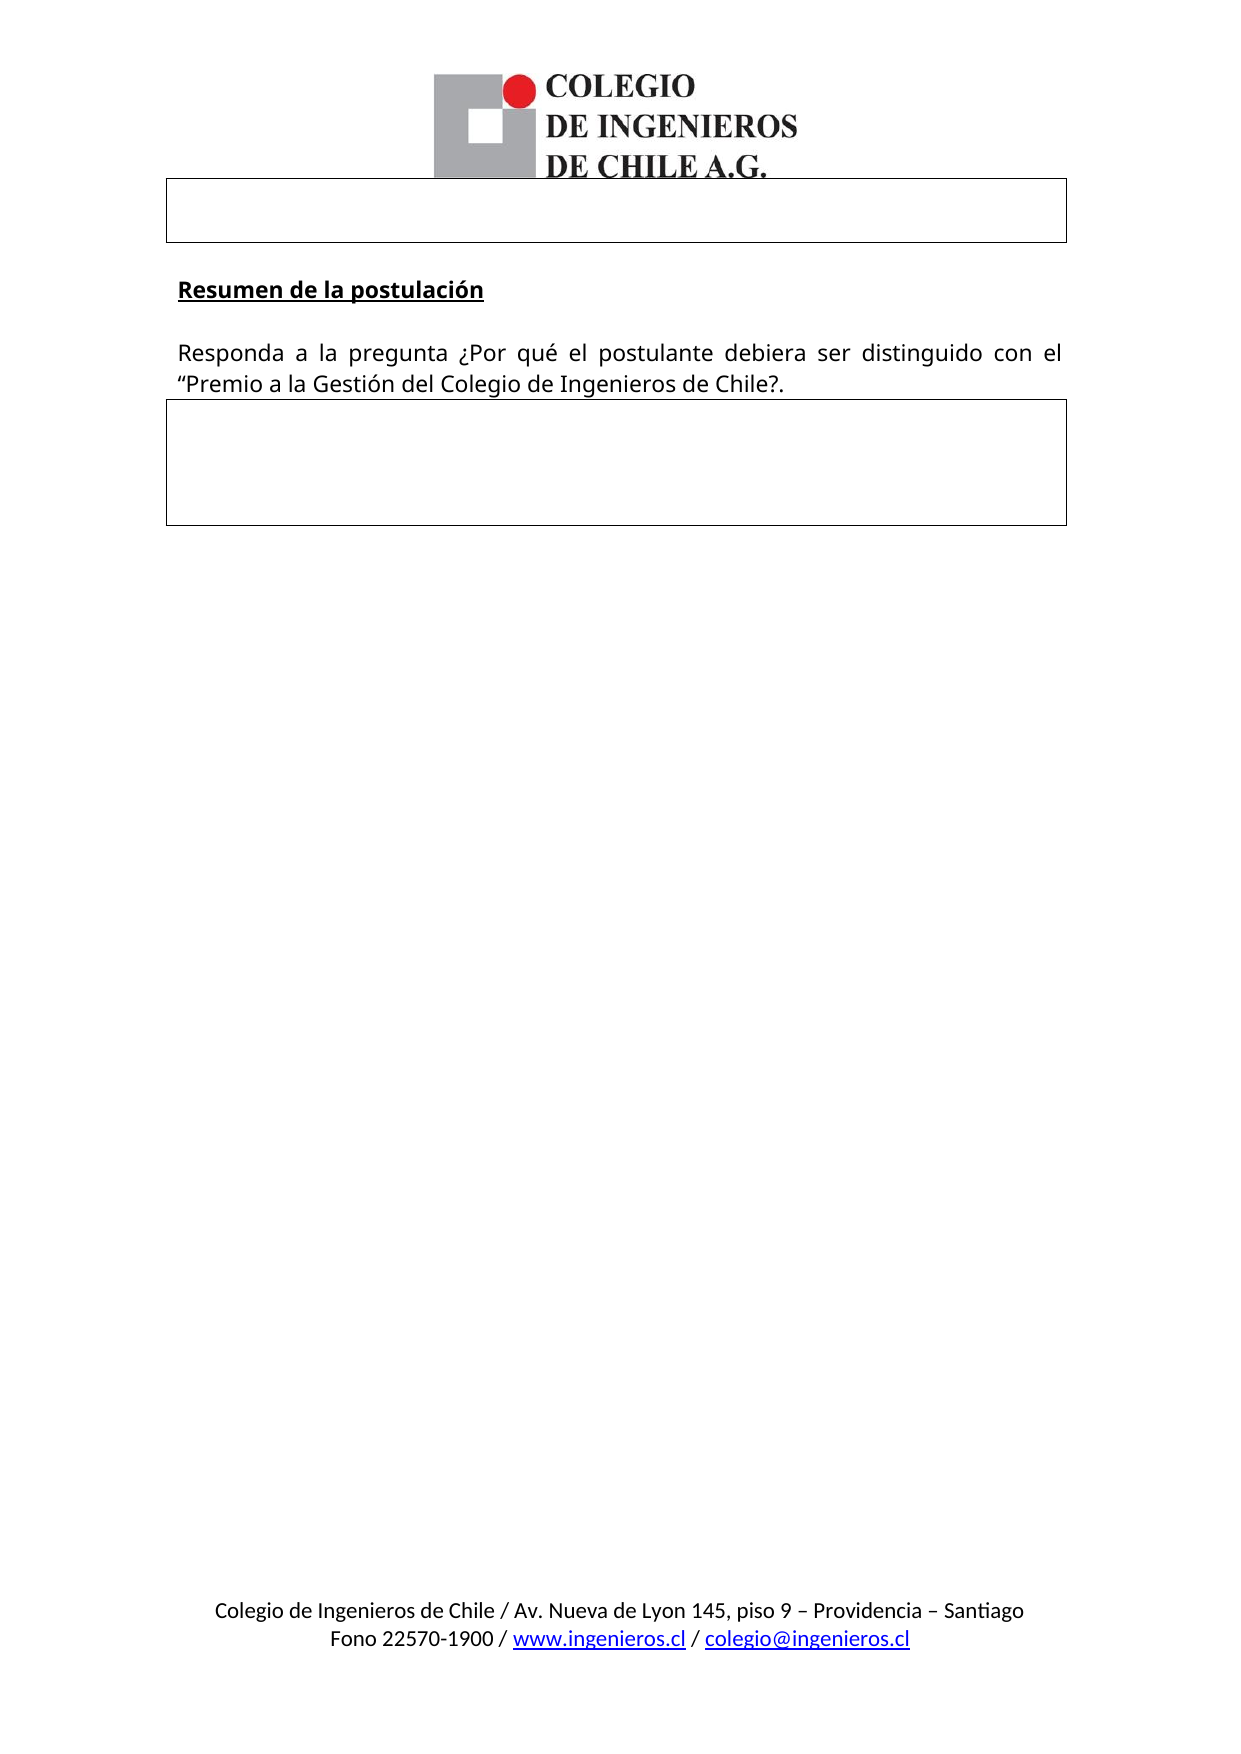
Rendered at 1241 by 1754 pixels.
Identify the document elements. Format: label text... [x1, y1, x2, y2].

table_header [167, 179, 1066, 242]
text Resumen de la postulación [177, 274, 1063, 305]
text Responda a la pregunta ¿Por qué el postulante debiera ser distinguido con el “Premio a la Gestión del Colegio de Ingenieros de Chile?. [177, 337, 1063, 399]
picture [433, 73, 807, 178]
table_header [167, 400, 1066, 525]
